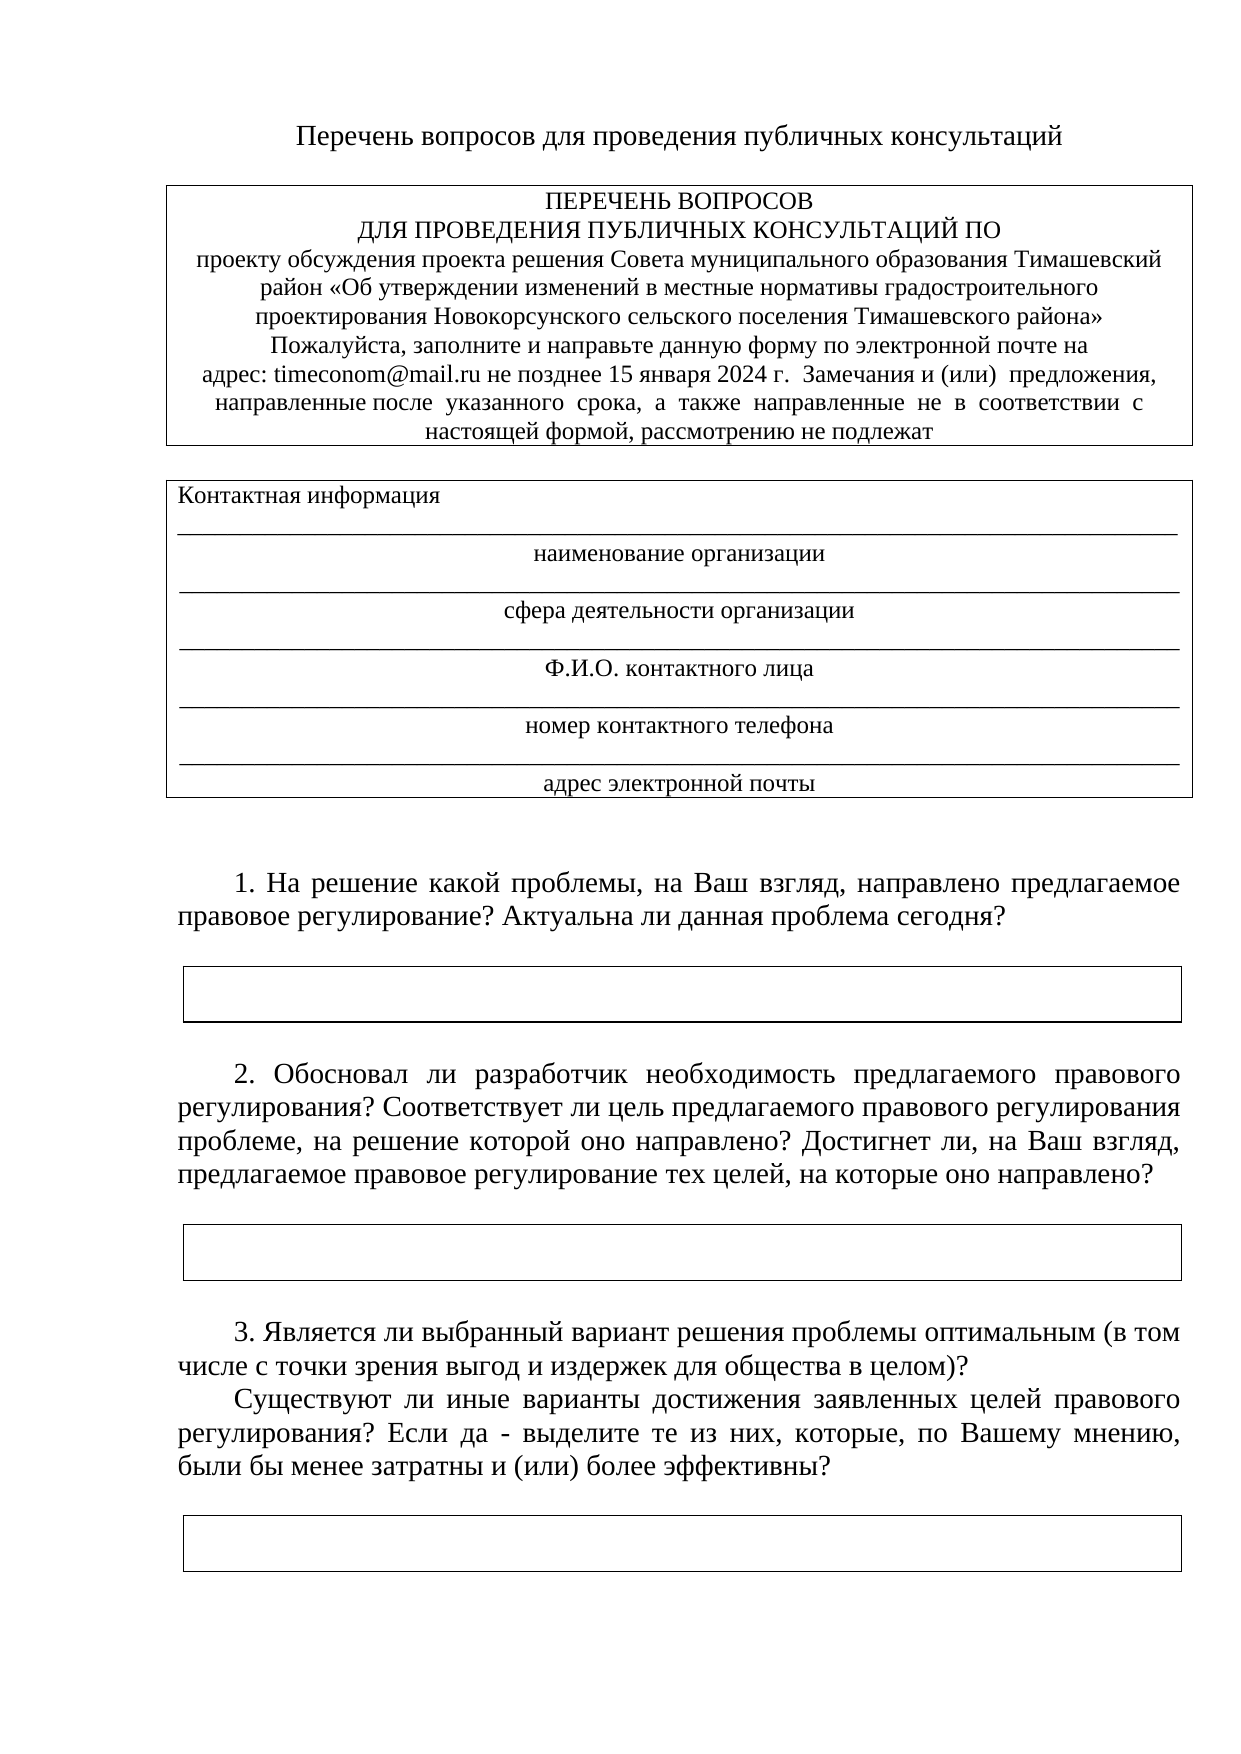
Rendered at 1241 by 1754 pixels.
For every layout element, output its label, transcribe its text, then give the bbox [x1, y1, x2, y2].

text 3. Является ли выбранный вариант решения проблемы оптимальным (в том числе с точки зрения выгод и издержек для общества в целом)? [177, 1314, 1181, 1381]
table_header ПЕРЕЧЕНЬ ВОПРОСОВ ДЛЯ ПРОВЕДЕНИЯ ПУБЛИЧНЫХ КОНСУЛЬТАЦИЙ ПО проекту обсуждения проекта решения Совета муниципального образования Тимашевский район «Об утверждении изменений в местные нормативы градостроительного проектирования Новокорсунского сельского поселения Тимашевского района» Пожалуйста, заполните и направьте данную форму по электронной почте на адрес: timeconom@mail.ru не позднее 15 января 2024 г. Замечания и (или) предложения, направленные после указанного срока, а также направленные не в соответствии с настоящей формой, рассмотрению не подлежат [167, 186, 1192, 445]
text 2. Обосновал ли разработчик необходимость предлагаемого правового регулирования? Соответствует ли цель предлагаемого правового регулирования проблеме, на решение которой оно направлено? Достигнет ли, на Ваш взгляд, предлагаемое правовое регулирование тех целей, на которые оно направлено? [177, 1056, 1181, 1190]
table_header [184, 967, 1181, 1021]
text Перечень вопросов для проведения публичных консультаций [177, 118, 1181, 152]
table_header [184, 1225, 1181, 1279]
text Существуют ли иные варианты достижения заявленных целей правового регулирования? Если да - выделите те из них, которые, по Вашему мнению, были бы менее затратны и (или) более эффективны? [177, 1381, 1181, 1482]
table_header Контактная информация ________________________________________________________________________________ наименование организации ________________________________________________________________________________ сфера деятельности организации ________________________________________________________________________________ Ф.И.О. контактного лица ________________________________________________________________________________ номер контактного телефона ________________________________________________________________________________ адрес электронной почты [167, 481, 1192, 797]
table_header [184, 1516, 1181, 1571]
text 1. На решение какой проблемы, на Ваш взгляд, направлено предлагаемое правовое регулирование? Актуальна ли данная проблема сегодня? [177, 865, 1181, 932]
